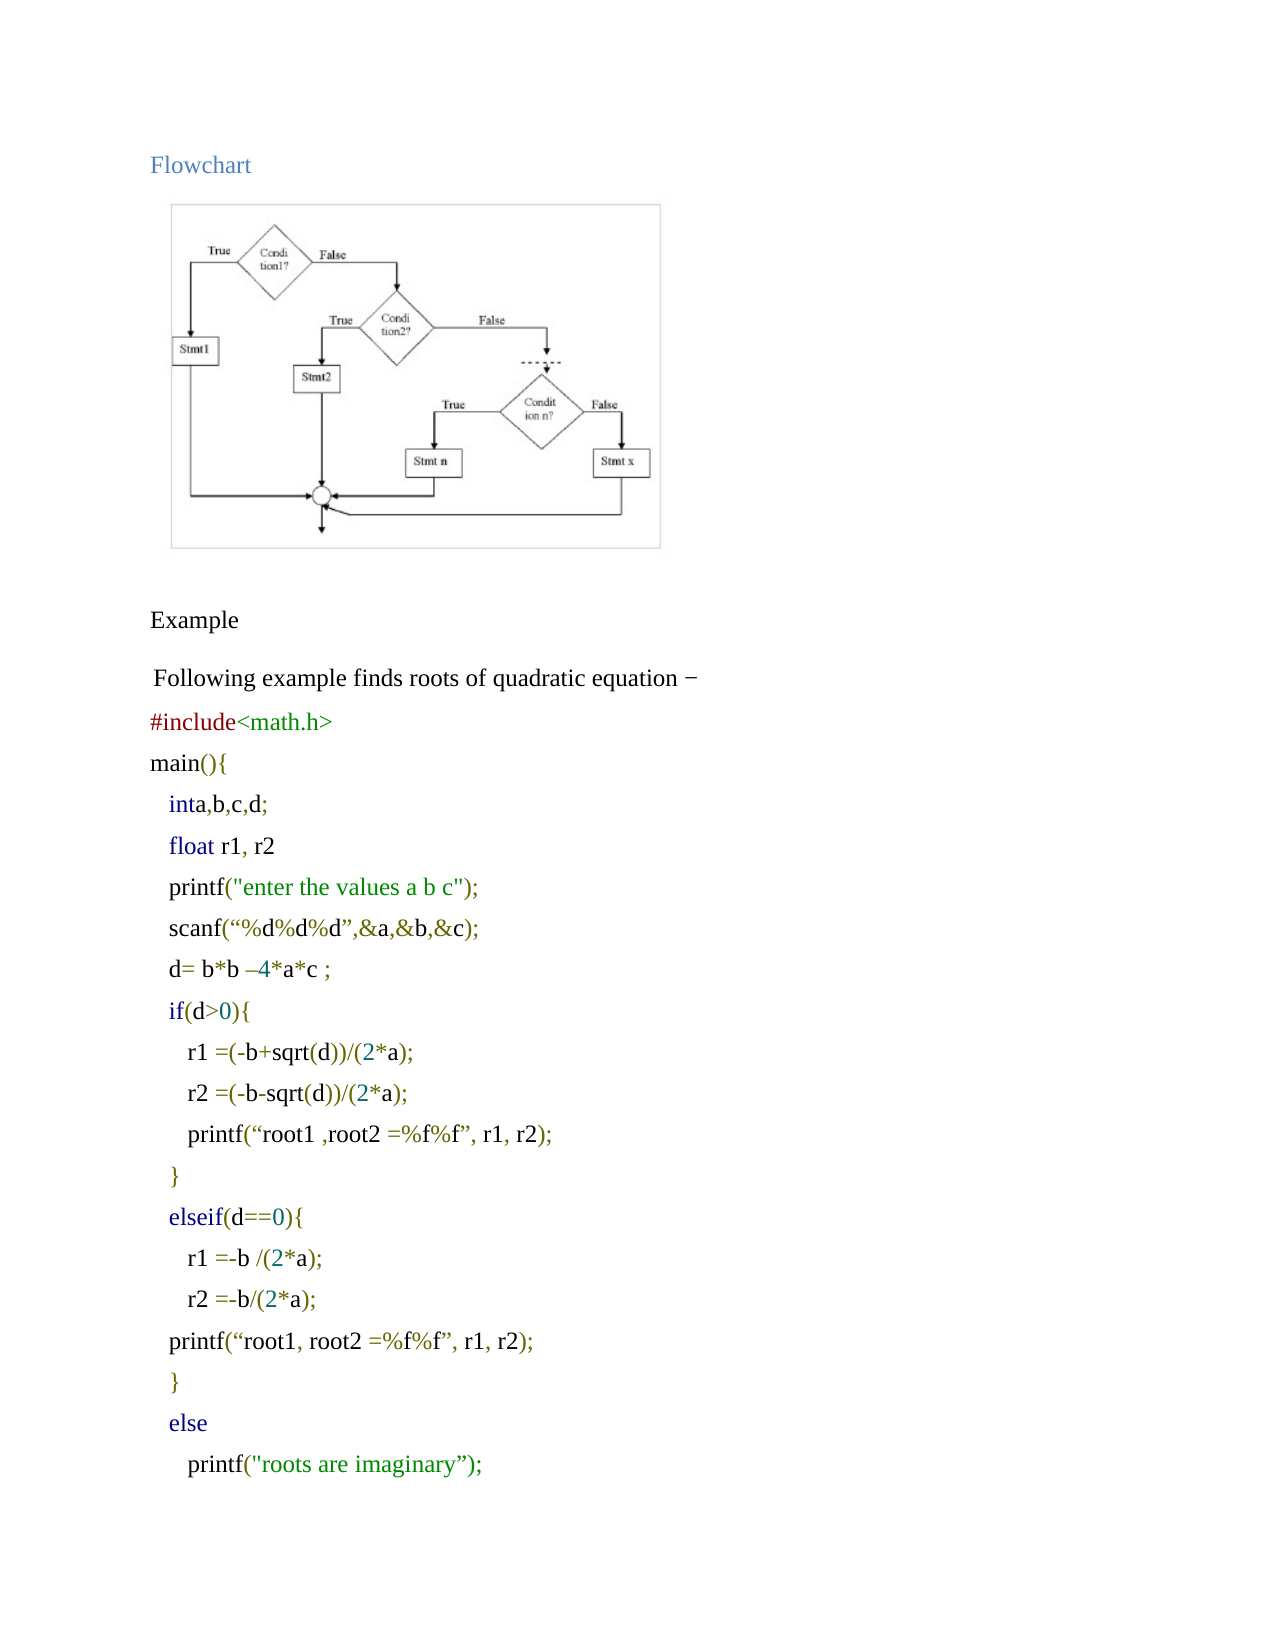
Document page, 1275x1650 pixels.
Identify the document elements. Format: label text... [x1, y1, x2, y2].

text printf("enter the values a b c"); [150, 872, 1125, 901]
text else [150, 1408, 1125, 1437]
text printf(“root1 ,root2 =%f%f”, r1, r2); [150, 1119, 1125, 1148]
text scanf(“%d%d%d”,&a,&b,&c); [150, 913, 1125, 942]
text main(){ [150, 748, 1125, 777]
text inta,b,c,d; [150, 789, 1125, 818]
subtitle Example [150, 605, 1125, 633]
text r1 =(-b+sqrt(d))/(2*a); [150, 1037, 1125, 1066]
subtitle Flowchart [150, 150, 1125, 179]
text r1 =-b /(2*a); [150, 1243, 1125, 1272]
text printf("roots are imaginary”); [150, 1449, 1125, 1478]
text d= b*b –4*a*c ; [150, 954, 1125, 983]
text #include<math.h> [150, 707, 1125, 736]
text if(d>0){ [150, 996, 1125, 1024]
text r2 =-b/(2*a); [150, 1284, 1125, 1313]
picture [153, 186, 683, 576]
text } [150, 1161, 1125, 1189]
text printf(“root1, root2 =%f%f”, r1, r2); [150, 1326, 1125, 1354]
text } [150, 1367, 1125, 1396]
text float r1, r2 [150, 831, 1125, 859]
text elseif(d==0){ [150, 1202, 1125, 1231]
text r2 =(-b-sqrt(d))/(2*a); [150, 1078, 1125, 1107]
text Following example finds roots of quadratic equation − [153, 663, 1122, 691]
